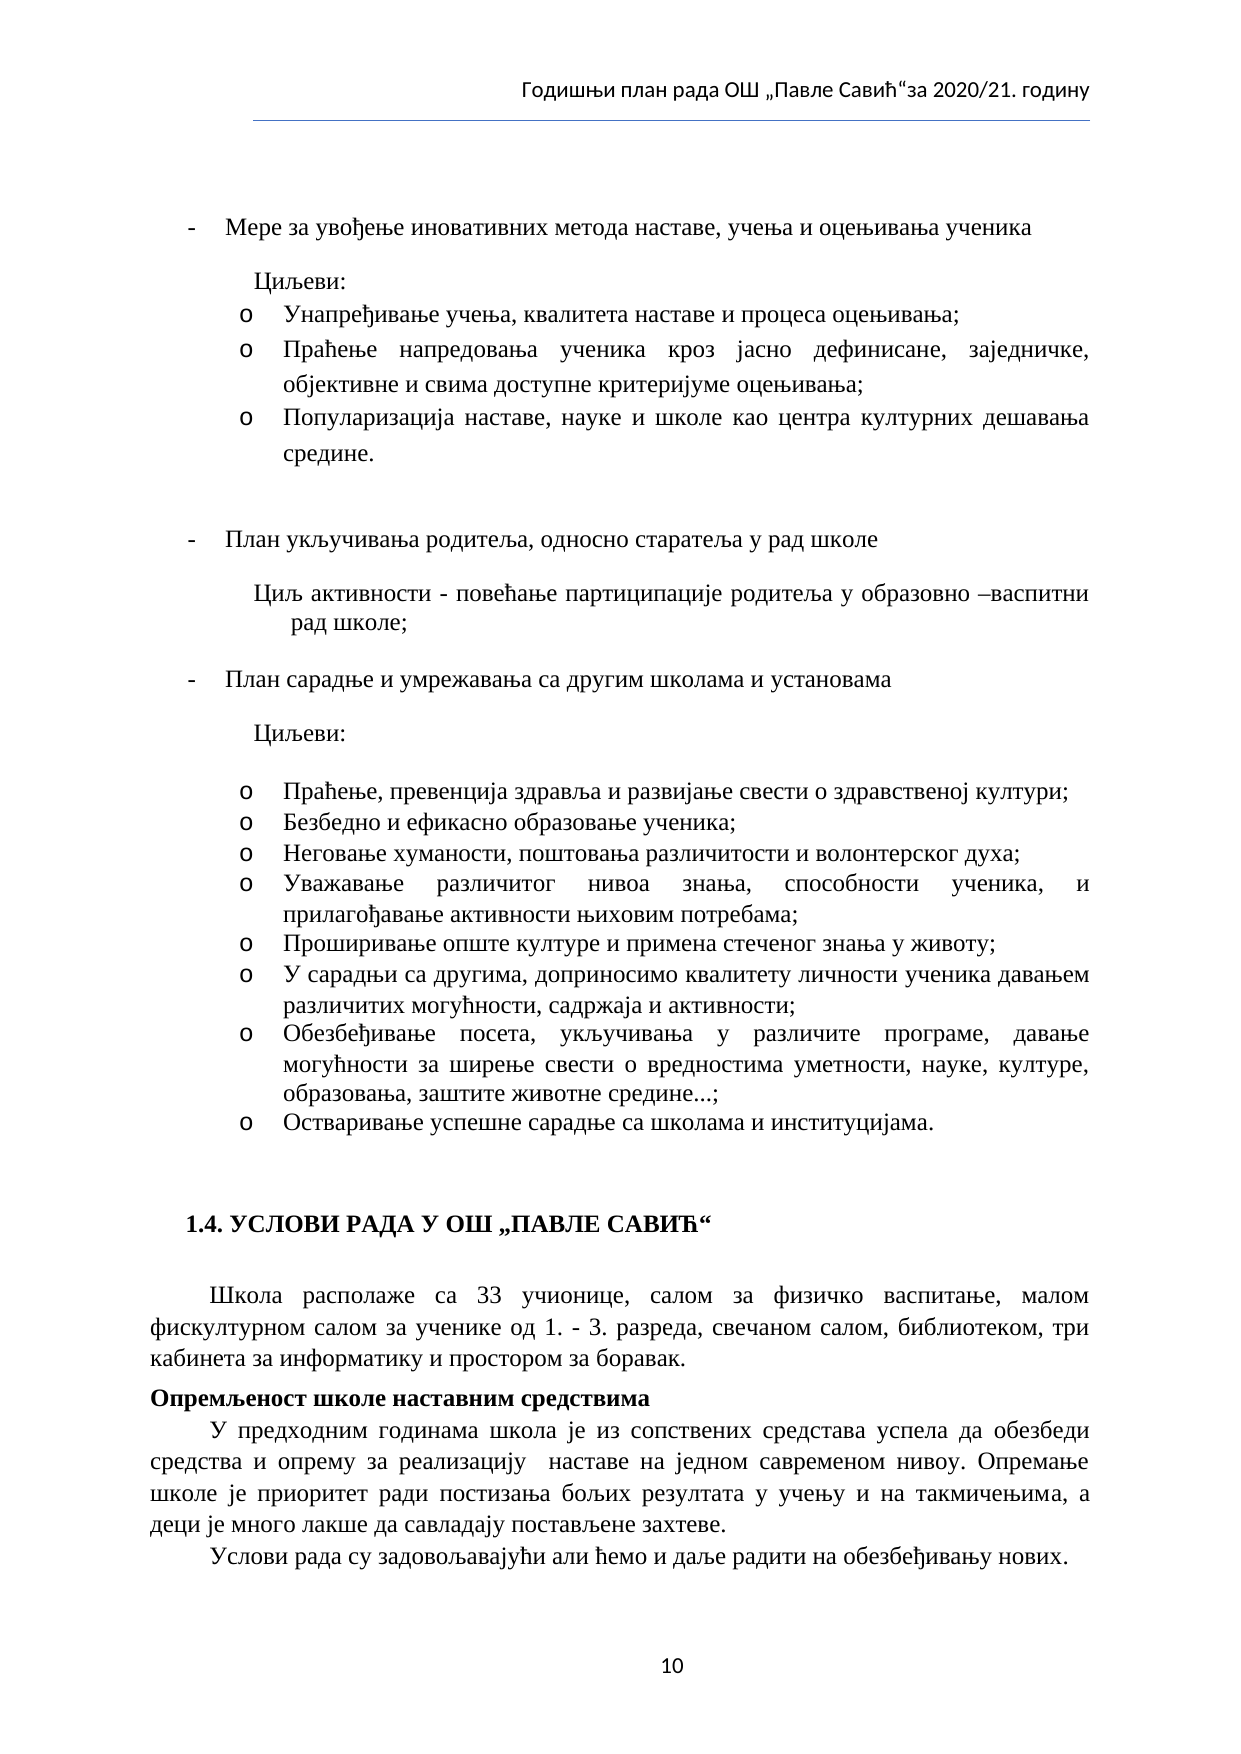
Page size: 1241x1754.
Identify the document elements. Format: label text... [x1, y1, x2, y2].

list План укључивања родитеља, односно старатеља у рад школе [187, 524, 1090, 553]
list Уважавање различитог нивоа знања, способности ученика, и прилагођавање активности њиховим потребама; [239, 868, 1090, 928]
list Праћење напредовања ученика кроз јасно дефинисане, заједничке, објективне и свима доступне критеријуме оцењивања; [239, 334, 1090, 398]
list Мере за увођење иновативних метода наставе, учења и оцењивања ученика [187, 212, 1090, 241]
text Циљеви: [253, 718, 1090, 747]
text Опремљеност школе наставним средствима [150, 1383, 1090, 1412]
text Услови рада су задовољавајући али ћемо и даље радити на обезбеђивању нових. [150, 1541, 1090, 1570]
text Циљ активности - повећање партиципације родитеља у образовно –васпитни рад школе; [253, 578, 1090, 636]
text Школа располаже са 33 учионице, салом за физичко васпитање, малом фискултурном салом за ученике од 1. - 3. разреда, свечаном салом, библиотеком, три кабинета за информатику и простором за боравак. [150, 1280, 1090, 1372]
list Унапређивање учења, квалитета наставе и процеса оцењивања; [239, 299, 1090, 330]
list Неговање хуманости, поштовања различитости и волонтерског духа; [239, 838, 1090, 868]
list Популаризација наставе, науке и школе као центра културних дешавања средине. [239, 402, 1090, 466]
list План сарадње и умрежавања са другим школама и установама [187, 664, 1090, 693]
list Остваривање успешне сарадње са школама и институцијама. [239, 1107, 1090, 1138]
list Праћење, превенција здравља и развијање свести о здравственој култури; [239, 776, 1090, 807]
list Обезбеђивање посета, укључивања у различите програме, давање могућности за ширење свести о вредностима уметности, науке, културе, образовања, заштите животне средине...; [239, 1018, 1090, 1107]
list У сарадњи са другима, доприносимо квалитету личности ученика давањем различитих могућности, садржаја и активности; [239, 959, 1090, 1018]
list Безбедно и ефикасно образовање ученика; [239, 807, 1090, 838]
list Проширивање опште културе и примена стеченог знања у животу; [239, 928, 1090, 959]
text У предходним годинама школа је из сопствених средстава успела да обезбеди средства и опрему за реализацију наставе на једном савременом нивоу. Опремање школе је приоритет ради постизања бољих резултата у учењу и на такмичењимa, а деци је много лакше да савладају постављене захтеве. [150, 1415, 1090, 1538]
text Циљеви: [225, 266, 1090, 295]
subtitle 1.4. УСЛОВИ РАДА У ОШ „ПАВЛЕ САВИЋ“ [185, 1209, 1090, 1238]
